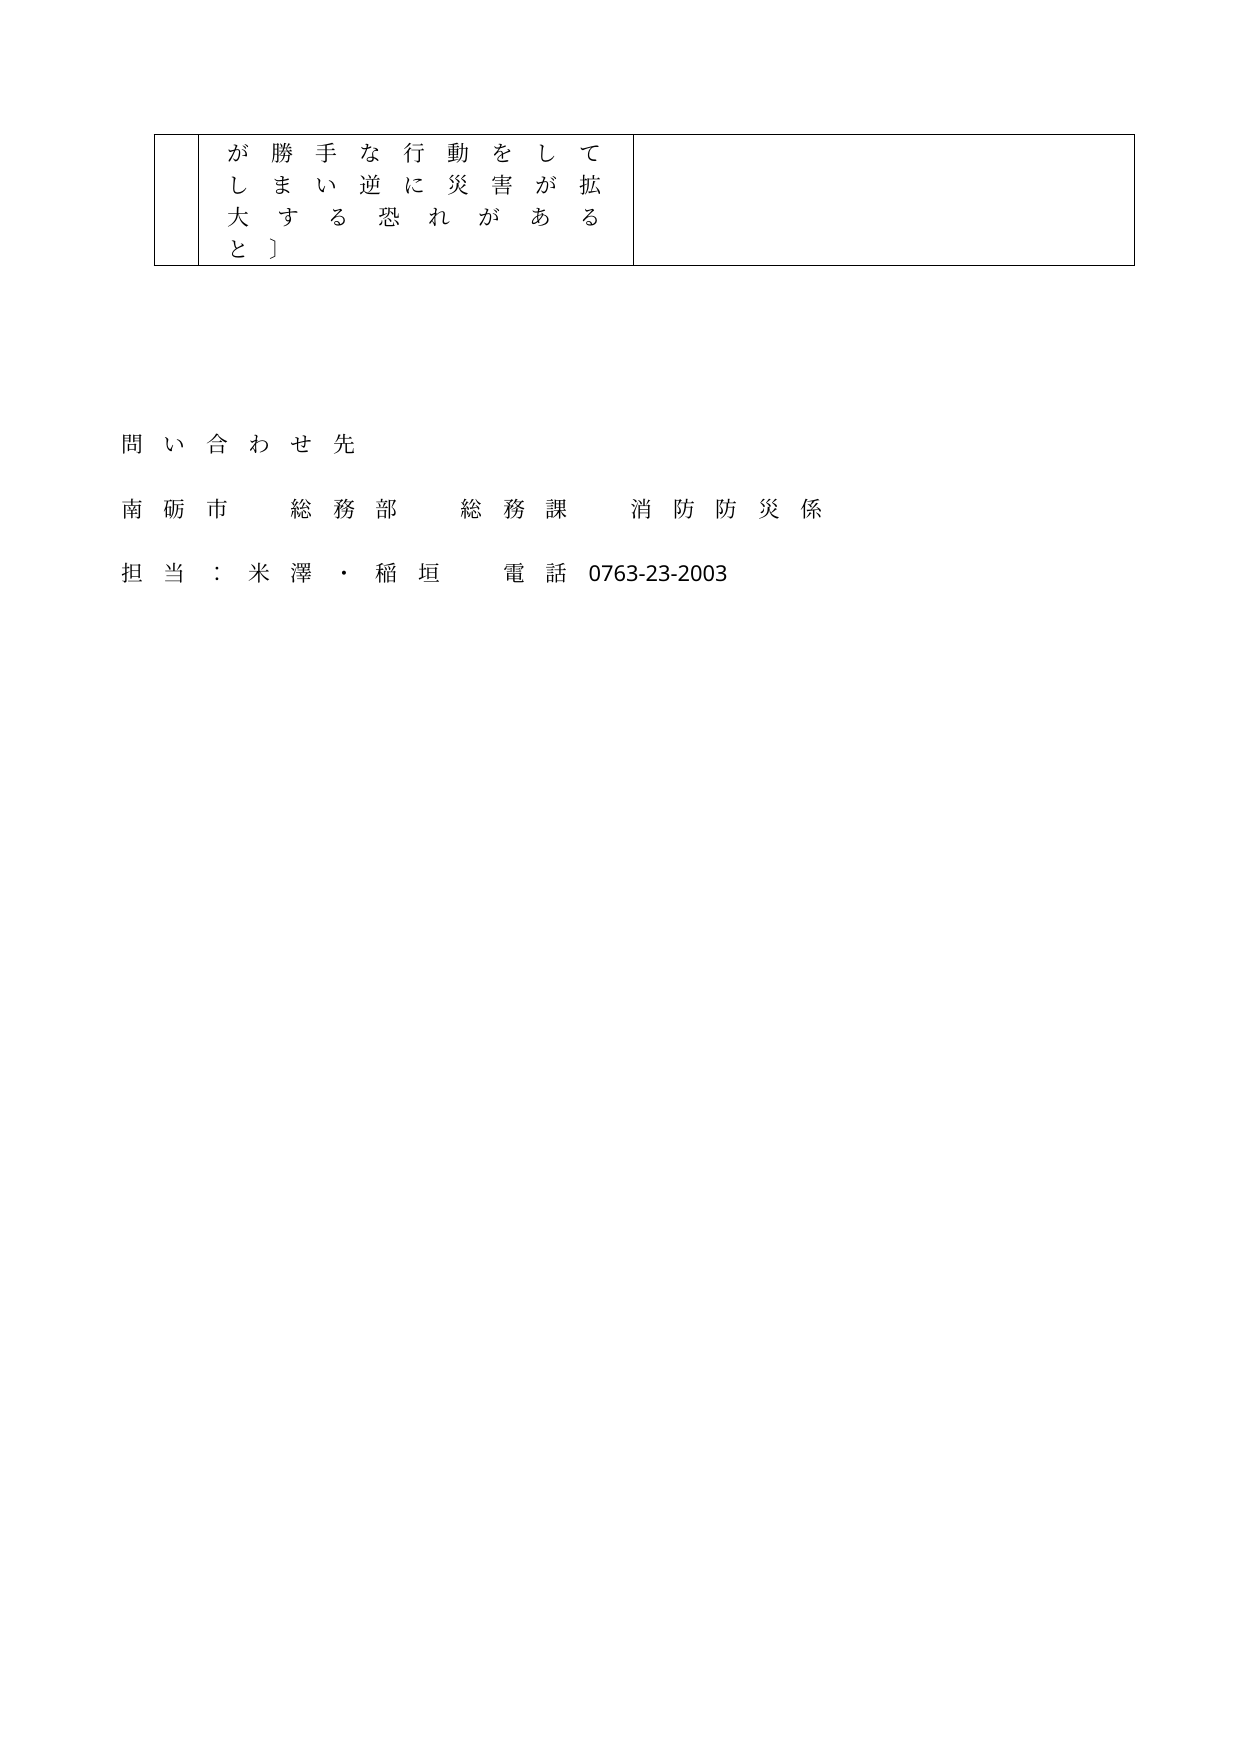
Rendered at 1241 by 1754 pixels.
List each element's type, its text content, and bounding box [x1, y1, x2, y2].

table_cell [634, 135, 1134, 264]
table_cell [199, 135, 633, 264]
table_cell ２ [155, 135, 198, 264]
text 担当：米澤・稲垣 電話0763-23-2003 [121, 524, 1119, 588]
text 問い合わせ先 [121, 395, 1119, 459]
text 南砺市 総務部 総務課 消防防災係 [121, 459, 1119, 524]
